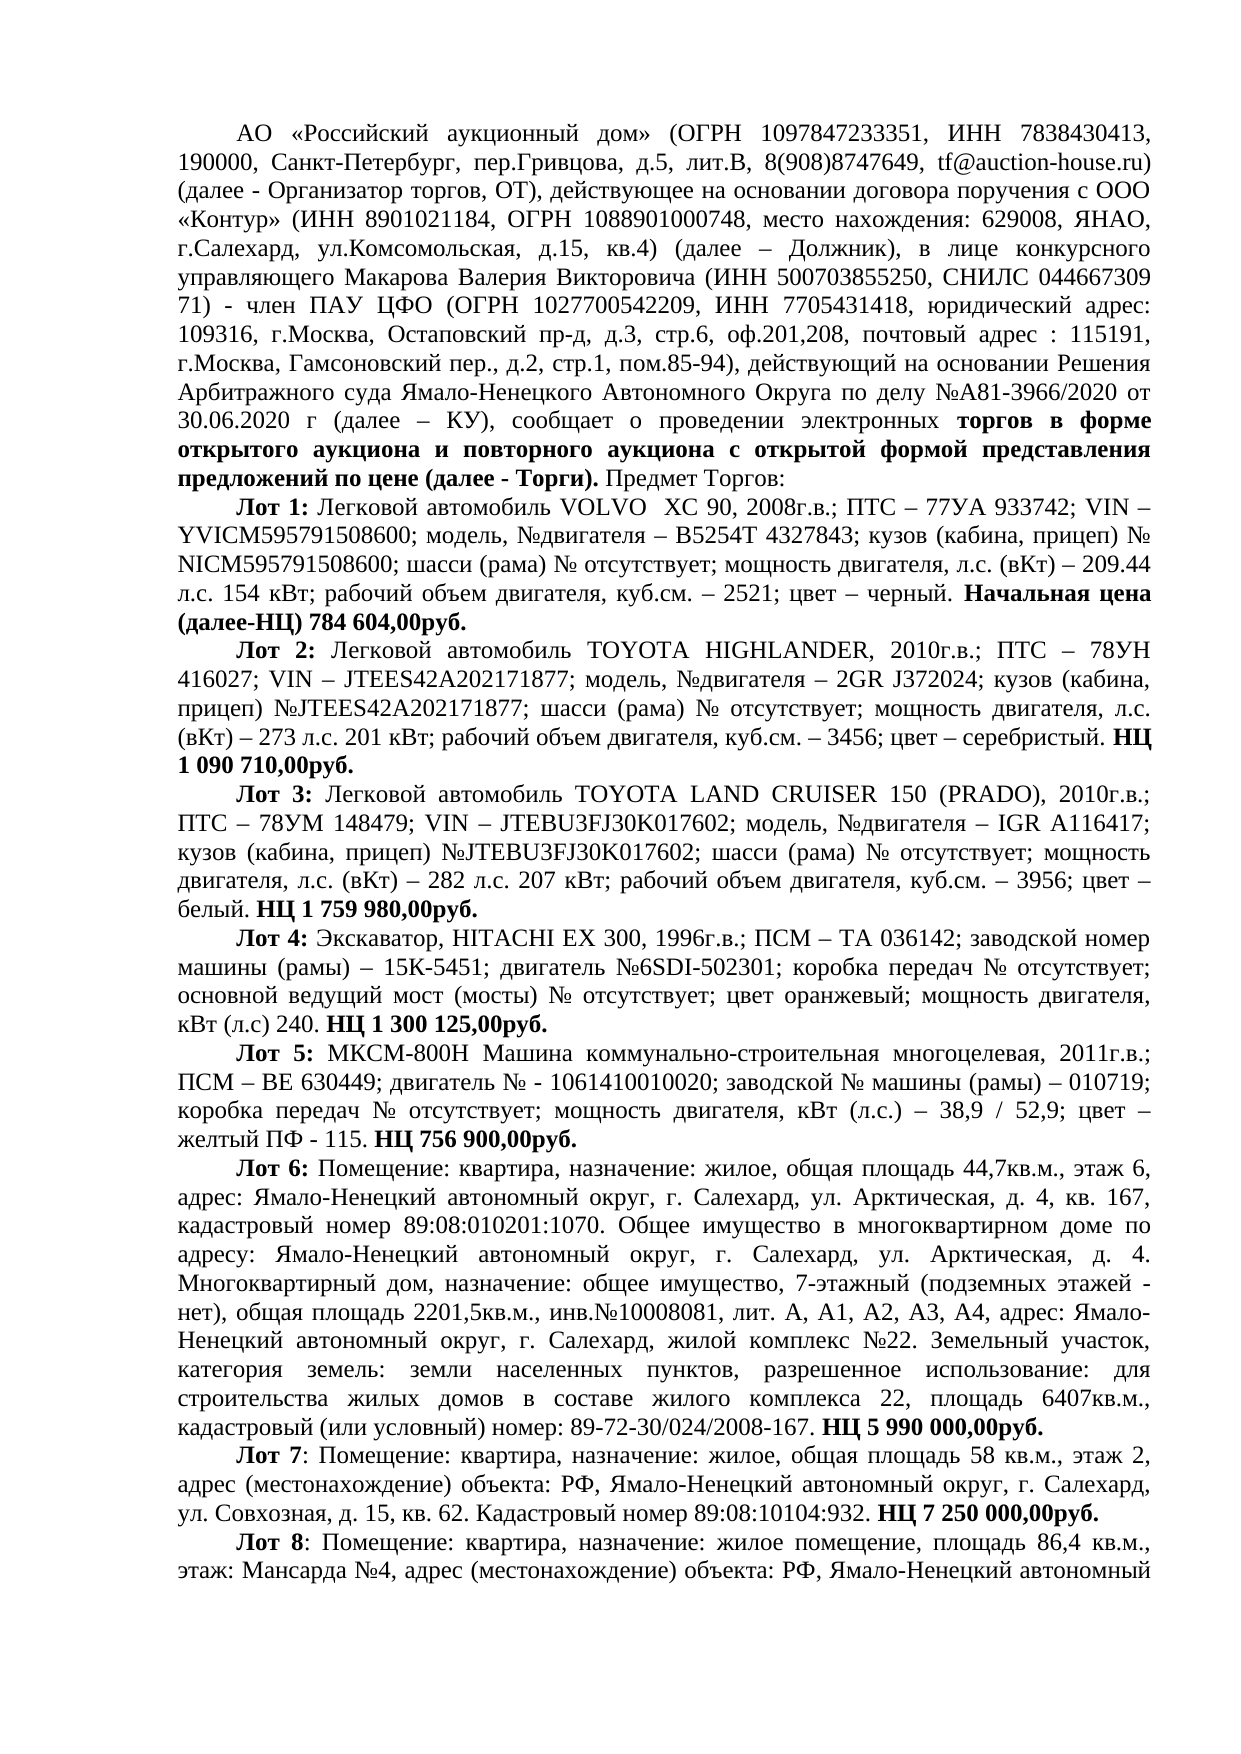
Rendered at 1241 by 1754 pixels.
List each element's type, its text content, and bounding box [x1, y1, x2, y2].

text Лот 2: Легковой автомобиль TOYOTA HIGHLANDER, 2010г.в.; ПТС – 78УН 416027; VIN – JTEES42A202171877; модель, №двигателя – 2GR J372024; кузов (кабина, прицеп) №JTEES42A202171877; шасси (рама) № отсутствует; мощность двигателя, л.с. (вКт) – 273 л.с. 201 кВт; рабочий объем двигателя, куб.см. – 3456; цвет – серебристый. НЦ 1 090 710,00руб. [177, 636, 1152, 779]
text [177, 1527, 1152, 1584]
text Лот 5: МКСМ-800Н Машина коммунально-строительная многоцелевая, 2011г.в.; ПСМ – ВЕ 630449; двигатель № - 1061410010020; заводской № машины (рамы) – 010719; коробка передач № отсутствует; мощность двигателя, кВт (л.с.) – 38,9 / 52,9; цвет – желтый ПФ - 115. НЦ 756 900,00руб. [177, 1038, 1152, 1153]
text Лот 7: Помещение: квартира, назначение: жилое, общая площадь 58 кв.м., этаж 2, адрес (местонахождение) объекта: РФ, Ямало-Ненецкий автономный округ, г. Салехард, ул. Совхозная, д. 15, кв. 62. Кадастровый номер 89:08:10104:932. НЦ 7 250 000,00руб. [177, 1441, 1152, 1527]
text Лот 4: Экскаватор, HITACHI EX 300, 1996г.в.; ПСМ – ТА 036142; заводской номер машины (рамы) – 15К-5451; двигатель №6SDI-502301; коробка передач № отсутствует; основной ведущий мост (мосты) № отсутствует; цвет оранжевый; мощность двигателя, кВт (л.с) 240. НЦ 1 300 125,00руб. [177, 923, 1152, 1038]
text Лот 3: Легковой автомобиль TOYOTA LAND CRUISER 150 (PRADO), 2010г.в.; ПТС – 78УМ 148479; VIN – JTEBU3FJ30K017602; модель, №двигателя – IGR A116417; кузов (кабина, прицеп) №JTEBU3FJ30K017602; шасси (рама) № отсутствует; мощность двигателя, л.с. (вКт) – 282 л.с. 207 кВт; рабочий объем двигателя, куб.см. – 3956; цвет – белый. НЦ 1 759 980,00руб. [177, 779, 1152, 923]
text Лот 6: Помещение: квартира, назначение: жилое, общая площадь 44,7кв.м., этаж 6, адрес: Ямало-Ненецкий автономный округ, г. Салехард, ул. Арктическая, д. 4, кв. 167, кадастровый номер 89:08:010201:1070. Общее имущество в многоквартирном доме по адресу: Ямало-Ненецкий автономный округ, г. Салехард, ул. Арктическая, д. 4. Многоквартирный дом, назначение: общее имущество, 7-этажный (подземных этажей - нет), общая площадь 2201,5кв.м., инв.№10008081, лит. А, А1, А2, А3, А4, адрес: Ямало-Ненецкий автономный округ, г. Салехард, жилой комплекс №22. Земельный участок, категория земель: земли населенных пунктов, разрешенное использование: для строительства жилых домов в составе жилого комплекса 22, площадь 6407кв.м., кадастровый (или условный) номер: 89-72-30/024/2008-167. НЦ 5 990 000,00руб. [177, 1153, 1152, 1441]
text АО «Российский аукционный дом» (ОГРН 1097847233351, ИНН 7838430413, 190000, Санкт-Петербург, пер.Гривцова, д.5, лит.В, 8(908)8747649, tf@auction-house.ru) (далее - Организатор торгов, ОТ), действующее на основании договора поручения с ООО «Контур» (ИНН 8901021184, ОГРН 1088901000748, место нахождения: 629008, ЯНАО, г.Салехард, ул.Комсомольская, д.15, кв.4) (далее – Должник), в лице конкурсного управляющего Макарова Валерия Викторовича (ИНН 500703855250, СНИЛС 044667309 71) - член ПАУ ЦФО (ОГРН 1027700542209, ИНН 7705431418, юридический адрес: 109316, г.Москва, Остаповский пр-д, д.3, стр.6, оф.201,208, почтовый адрес : 115191, г.Москва, Гамсоновский пер., д.2, стр.1, пом.85-94), действующий на основании Решения Арбитражного суда Ямало-Ненецкого Автономного Округа по делу №А81-3966/2020 от 30.06.2020 г (далее – КУ), сообщает о проведении электронных торгов в форме открытого аукциона и повторного аукциона с открытой формой представления предложений по цене (далее - Торги). Предмет Торгов: [177, 118, 1152, 492]
text Лот 1: Легковой автомобиль VOLVO XC 90, 2008г.в.; ПТС – 77УА 933742; VIN – YVICM595791508600; модель, №двигателя – В5254T 4327843; кузов (кабина, прицеп) № NICM595791508600; шасси (рама) № отсутствует; мощность двигателя, л.с. (вКт) – 209.44 л.с. 154 кВт; рабочий объем двигателя, куб.см. – 2521; цвет – черный. Начальная цена (далее-НЦ) 784 604,00руб. [177, 492, 1152, 636]
